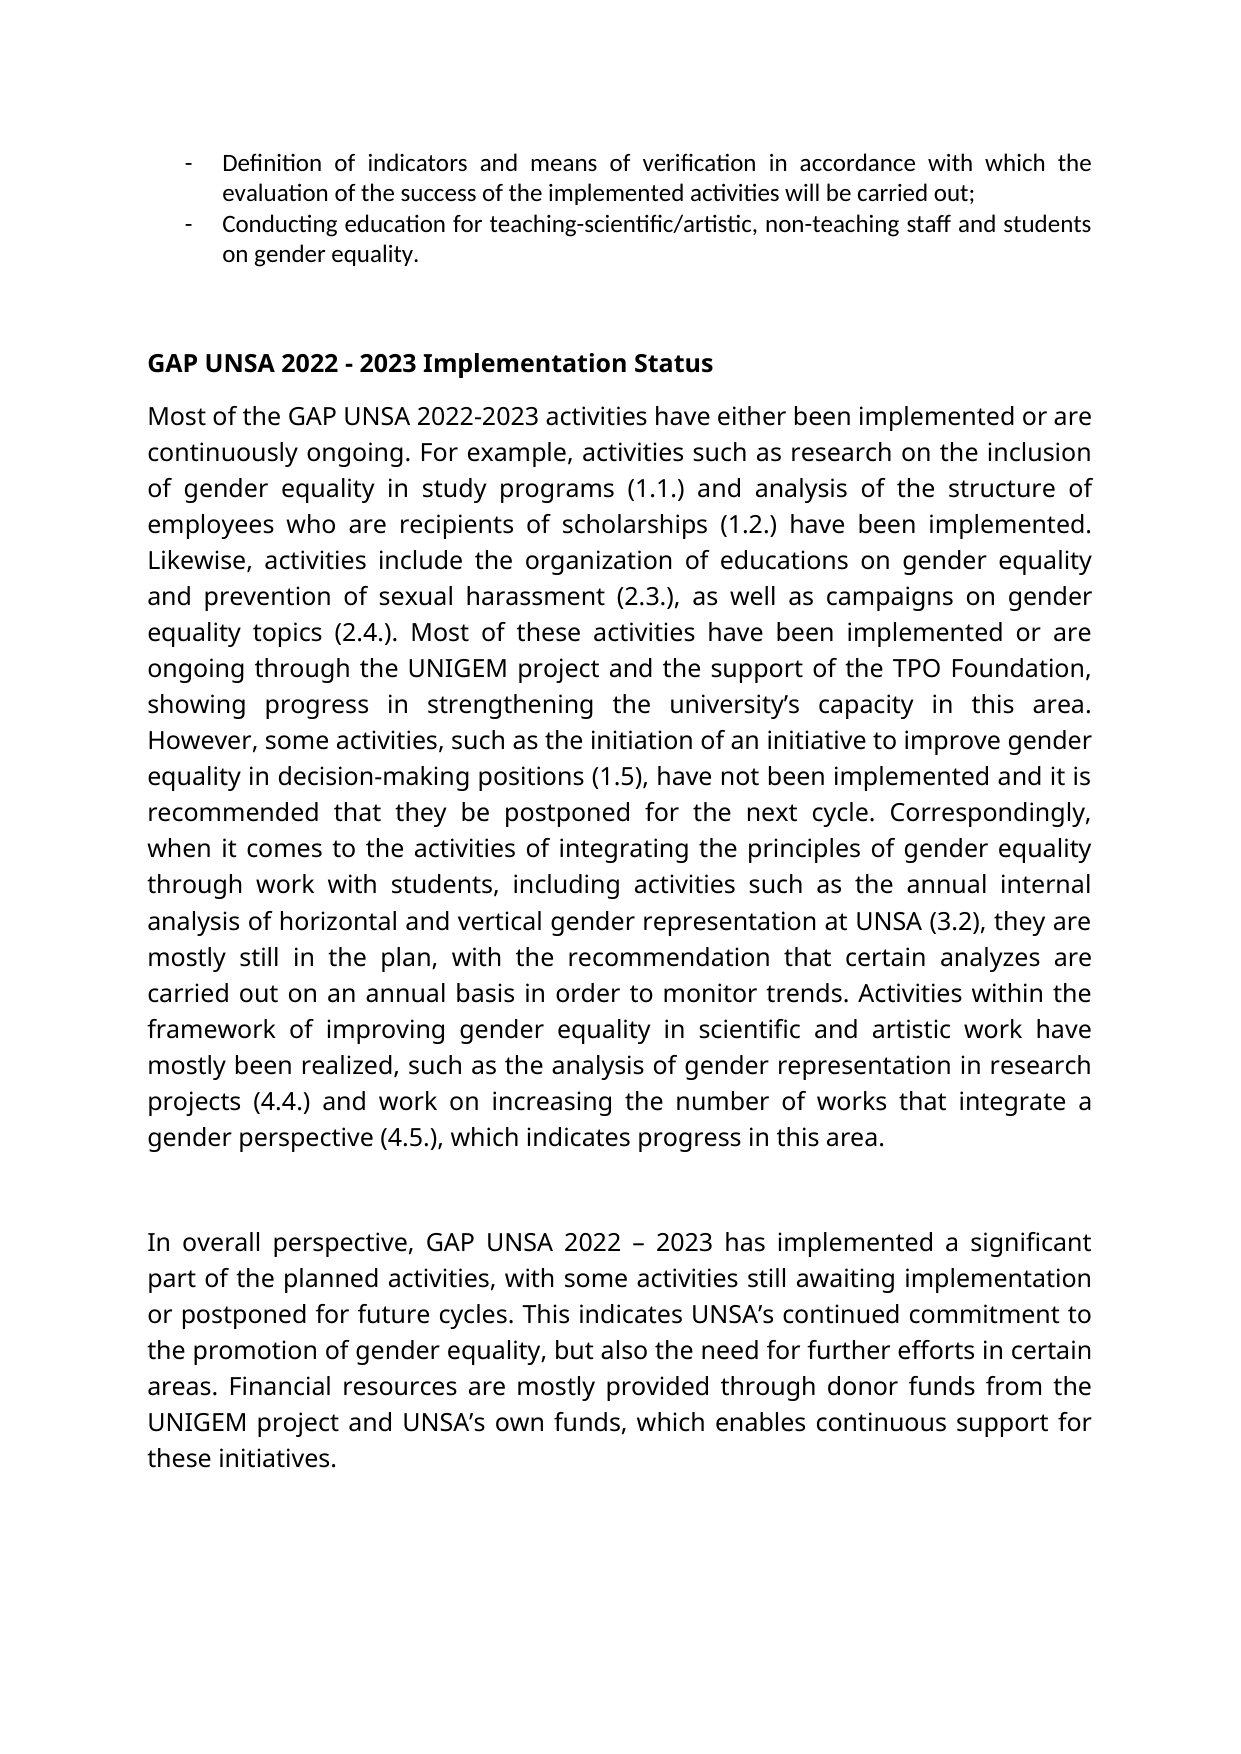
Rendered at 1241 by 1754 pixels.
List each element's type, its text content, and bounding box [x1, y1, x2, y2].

text In overall perspective, GAP UNSA 2022 – 2023 has implemented a significant part of the planned activities, with some activities still awaiting implementation or postponed for future cycles. This indicates UNSA’s continued commitment to the promotion of gender equality, but also the need for further efforts in certain areas. Financial resources are mostly provided through donor funds from the UNIGEM project and UNSA’s own funds, which enables continuous support for these initiatives. [147, 1225, 1093, 1475]
list Definition of indicators and means of verification in accordance with which the evaluation of the success of the implemented activities will be carried out; [184, 147, 1093, 208]
text Most of the GAP UNSA 2022-2023 activities have either been implemented or are continuously ongoing. For example, activities such as research on the inclusion of gender equality in study programs (1.1.) and analysis of the structure of employees who are recipients of scholarships (1.2.) have been implemented. Likewise, activities include the organization of educations on gender equality and prevention of sexual harassment (2.3.), as well as campaigns on gender equality topics (2.4.). Most of these activities have been implemented or are ongoing through the UNIGEM project and the support of the TPO Foundation, showing progress in strengthening the university’s capacity in this area. However, some activities, such as the initiation of an initiative to improve gender equality in decision-making positions (1.5), have not been implemented and it is recommended that they be postponed for the next cycle. Correspondingly, when it comes to the activities of integrating the principles of gender equality through work with students, including activities such as the annual internal analysis of horizontal and vertical gender representation at UNSA (3.2), they are mostly still in the plan, with the recommendation that certain analyzes are carried out on an annual basis in order to monitor trends. Activities within the framework of improving gender equality in scientific and artistic work have mostly been realized, such as the analysis of gender representation in research projects (4.4.) and work on increasing the number of works that integrate a gender perspective (4.5.), which indicates progress in this area. [147, 398, 1093, 1153]
list Conducting education for teaching-scientific/artistic, non-teaching staff and students on gender equality. [184, 208, 1093, 269]
text GAP UNSA 2022 - 2023 Implementation Status [147, 346, 1093, 380]
